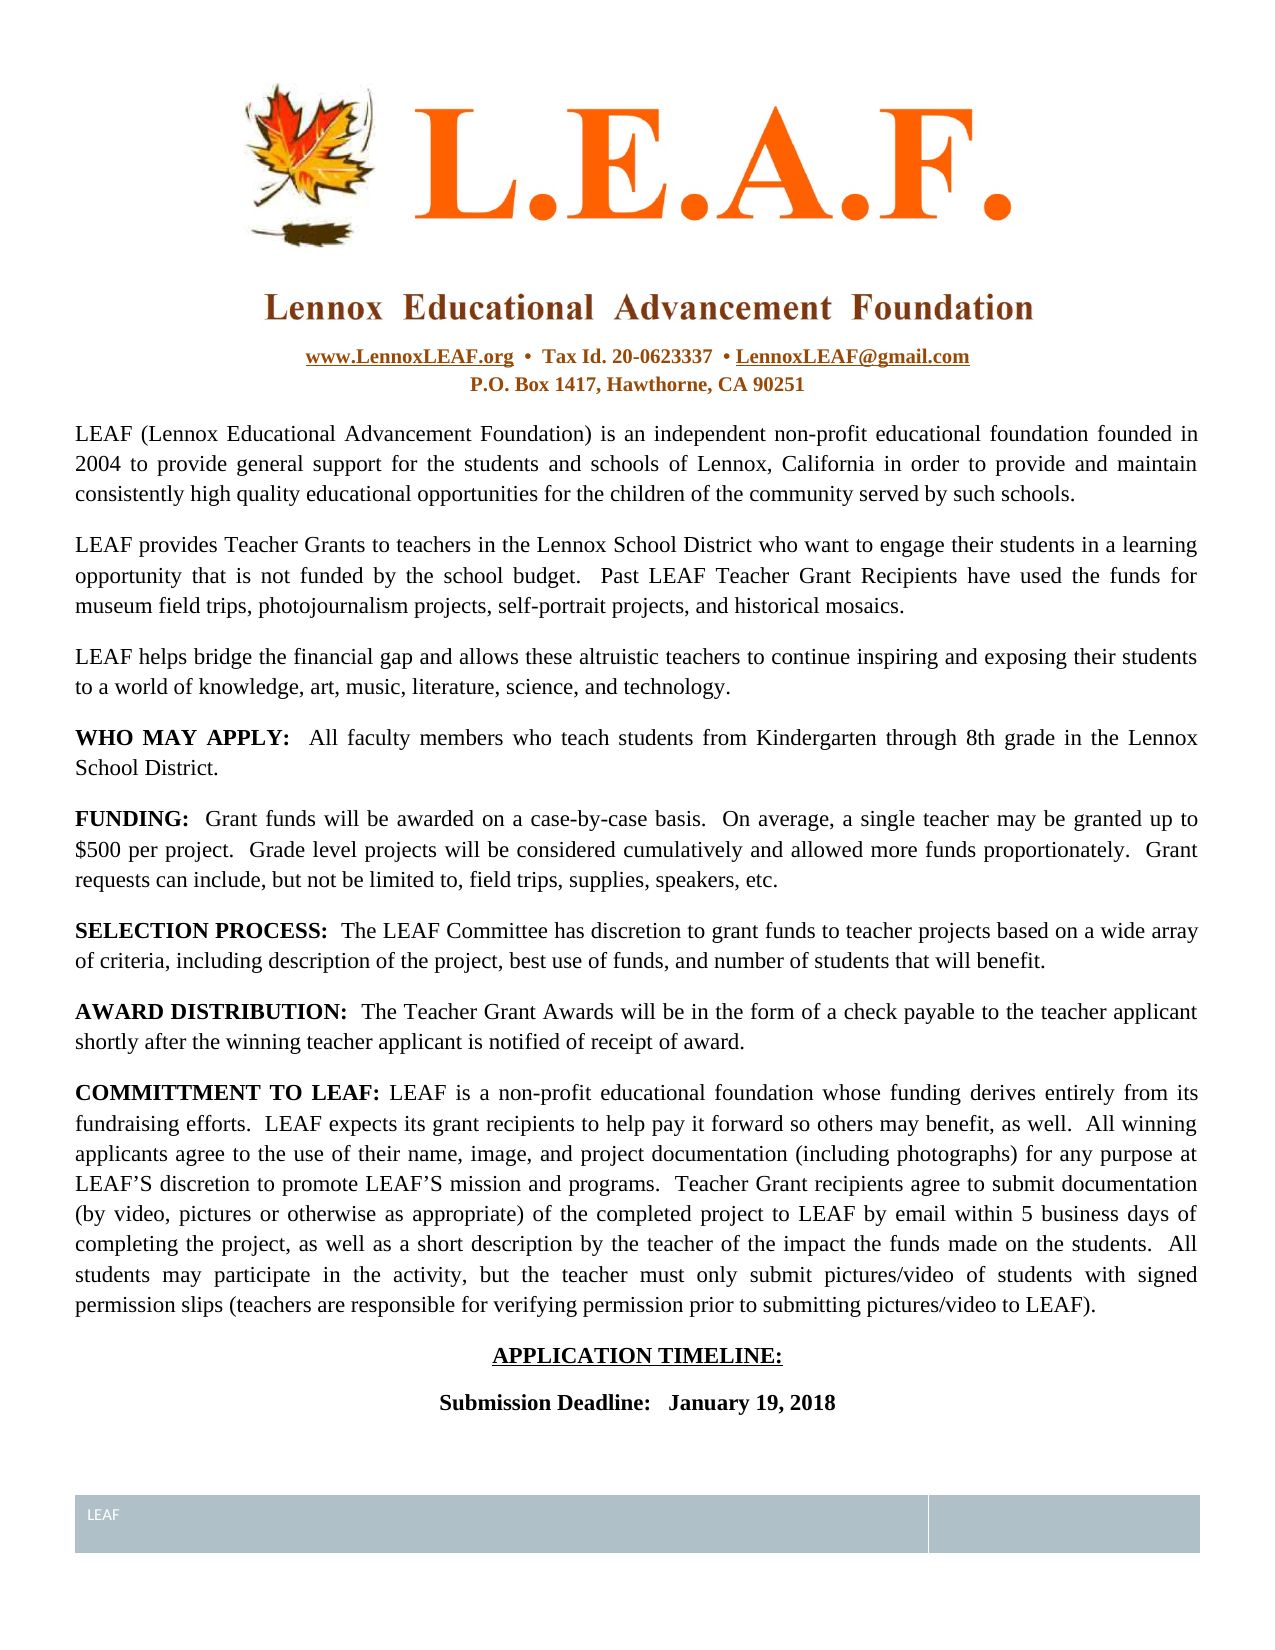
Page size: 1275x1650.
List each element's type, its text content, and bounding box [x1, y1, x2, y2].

text Submission Deadline: January 19, 2018 [75, 1389, 1200, 1416]
text Application Timeline: [75, 1342, 1200, 1368]
text LEAF provides Teacher Grants to teachers in the Lennox School District who want to engage their students in a learning opportunity that is not funded by the school budget. Past LEAF Teacher Grant Recipients have used the funds for museum field trips, photojournalism projects, self-portrait projects, and historical mosaics. [75, 532, 1200, 618]
text SELECTION PROCESS: The LEAF Committee has discretion to grant funds to teacher projects based on a wide array of criteria, including description of the project, best use of funds, and number of students that will benefit. [75, 917, 1200, 973]
text AWARD DISTRIBUTION: The Teacher Grant Awards will be in the form of a check payable to the teacher applicant shortly after the winning teacher applicant is notified of receipt of award. [75, 998, 1200, 1055]
text WHO MAY APPLY: All faculty members who teach students from Kindergarten through 8th grade in the Lennox School District. [75, 724, 1200, 781]
picture [240, 75, 1036, 324]
subtitle www.LennoxLEAF.org • Tax Id. 20-0623337 • LennoxLEAF@gmail.com [75, 344, 1200, 368]
text LEAF (Lennox Educational Advancement Foundation) is an independent non-profit educational foundation founded in 2004 to provide general support for the students and schools of Lennox, California in order to provide and maintain consistently high quality educational opportunities for the children of the community served by such schools. [75, 420, 1200, 507]
text P.O. Box 1417, Hawthorne, CA 90251 [75, 372, 1200, 396]
text LEAF helps bridge the financial gap and allows these altruistic teachers to continue inspiring and exposing their students to a world of knowledge, art, music, literature, science, and technology. [75, 643, 1200, 699]
text COMMITTMENT TO LEAF: LEAF is a non-profit educational foundation whose funding derives entirely from its fundraising efforts. LEAF expects its grant recipients to help pay it forward so others may benefit, as well. All winning applicants agree to the use of their name, image, and project documentation (including photographs) for any purpose at LEAF’S discretion to promote LEAF’S mission and programs. Teacher Grant recipients agree to submit documentation (by video, pictures or otherwise as appropriate) of the completed project to LEAF by email within 5 business days of completing the project, as well as a short description by the teacher of the impact the funds made on the students. All students may participate in the activity, but the teacher must only submit pictures/video of students with signed permission slips (teachers are responsible for verifying permission prior to submitting pictures/video to LEAF). [75, 1079, 1200, 1317]
text FUNDING: Grant funds will be awarded on a case-by-case basis. On average, a single teacher may be granted up to $500 per project. Grade level projects will be considered cumulatively and allowed more funds proportionately. Grant requests can include, but not be limited to, field trips, supplies, speakers, etc. [75, 806, 1200, 892]
